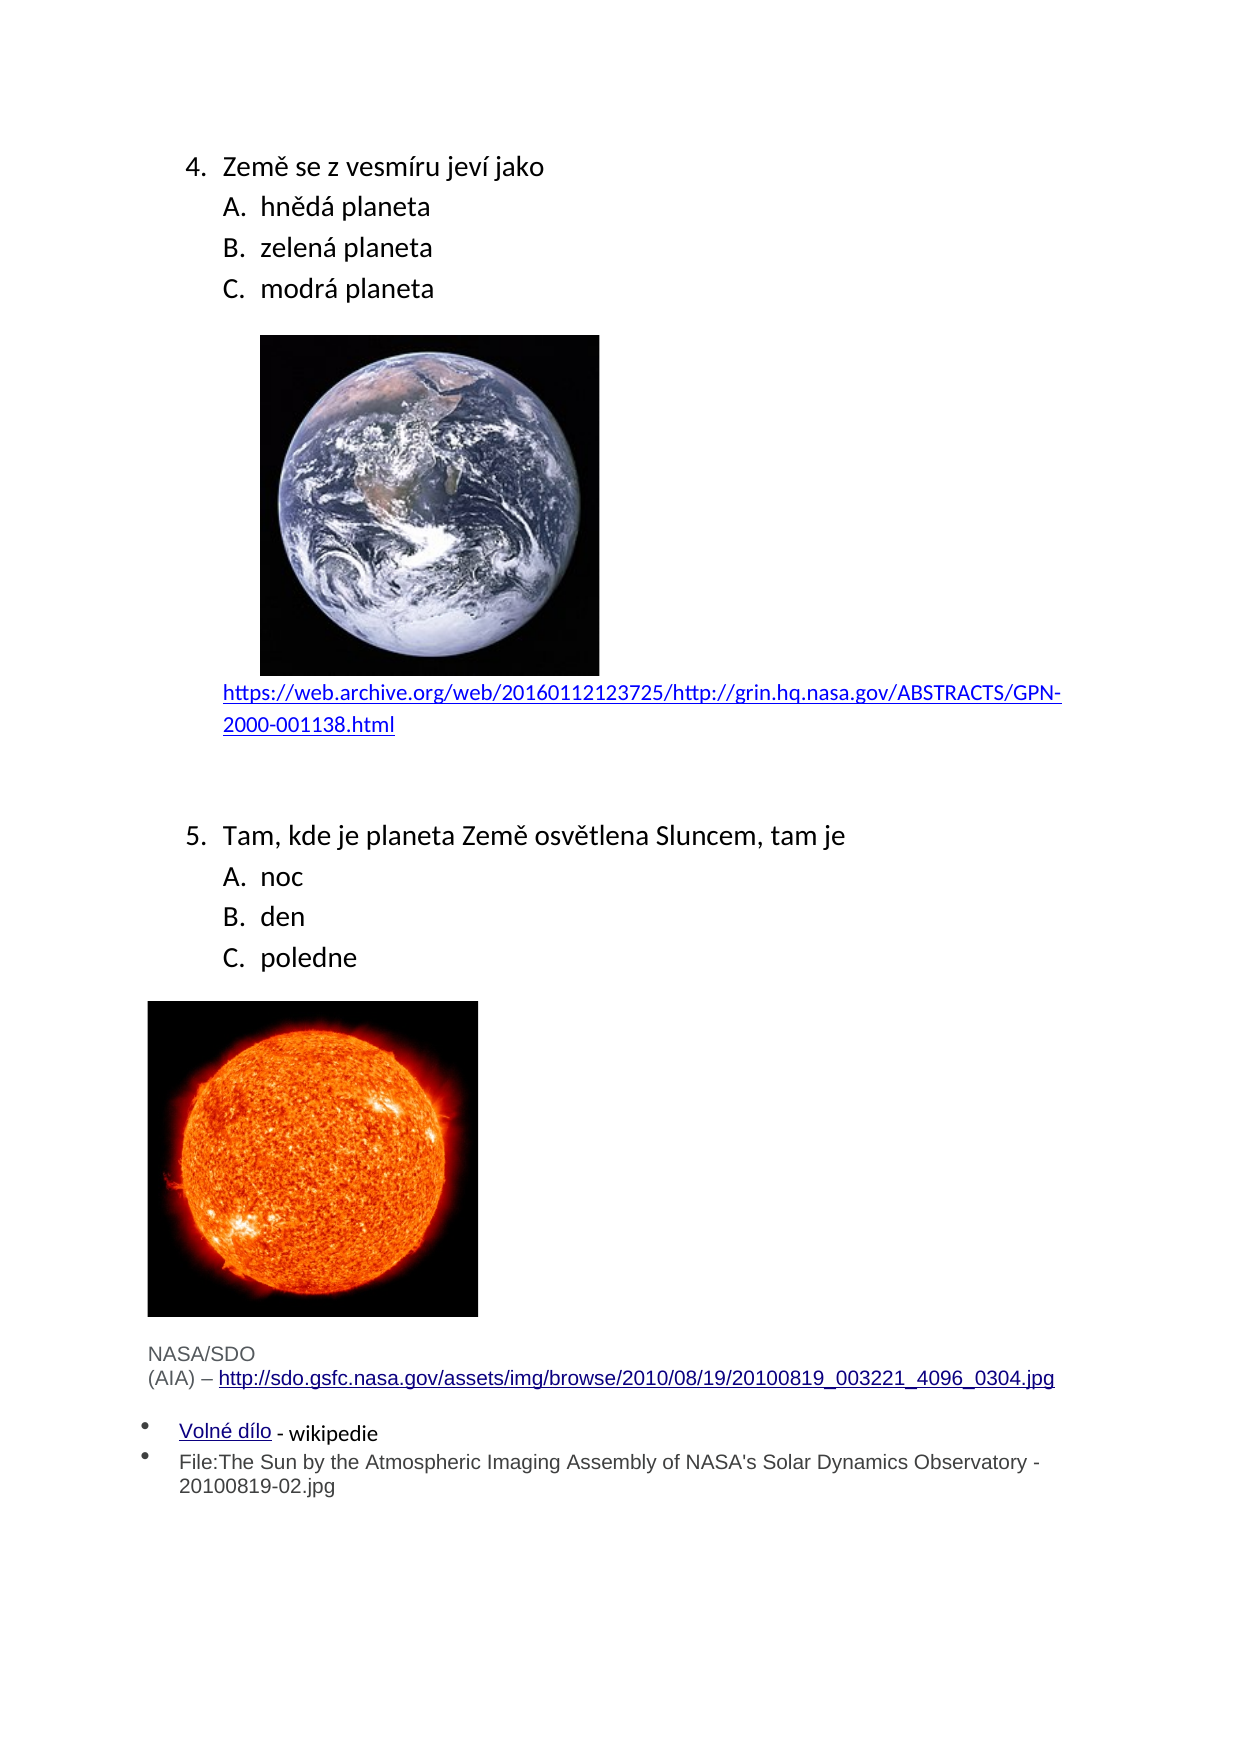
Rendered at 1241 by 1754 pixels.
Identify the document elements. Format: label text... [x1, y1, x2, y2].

list poledne [223, 939, 1093, 975]
list File:The Sun by the Atmospheric Imaging Assembly of NASA's Solar Dynamics Observatory - 20100819-02.jpg [141, 1449, 1061, 1497]
picture [260, 335, 600, 676]
list noc [223, 858, 1093, 893]
text NASA/SDO (AIA) – http://sdo.gsfc.nasa.gov/assets/img/browse/2010/08/19/20100819_003221_4096_0304.jpg [148, 1342, 1093, 1390]
list zelená planeta [223, 229, 1093, 265]
list Volné dílo - wikipedie [141, 1419, 1061, 1447]
list modrá planeta [223, 270, 1093, 306]
text https://web.archive.org/web/20160112123725/http://grin.hq.nasa.gov/ABSTRACTS/GPN-2000-001138.html [223, 678, 1093, 739]
list hnědá planeta [223, 188, 1093, 224]
list Země se z vesmíru jeví jako [185, 148, 1093, 183]
list den [223, 898, 1093, 934]
list Tam, kde je planeta Země osvětlena Sluncem, tam je [185, 817, 1093, 852]
picture [147, 1001, 479, 1317]
